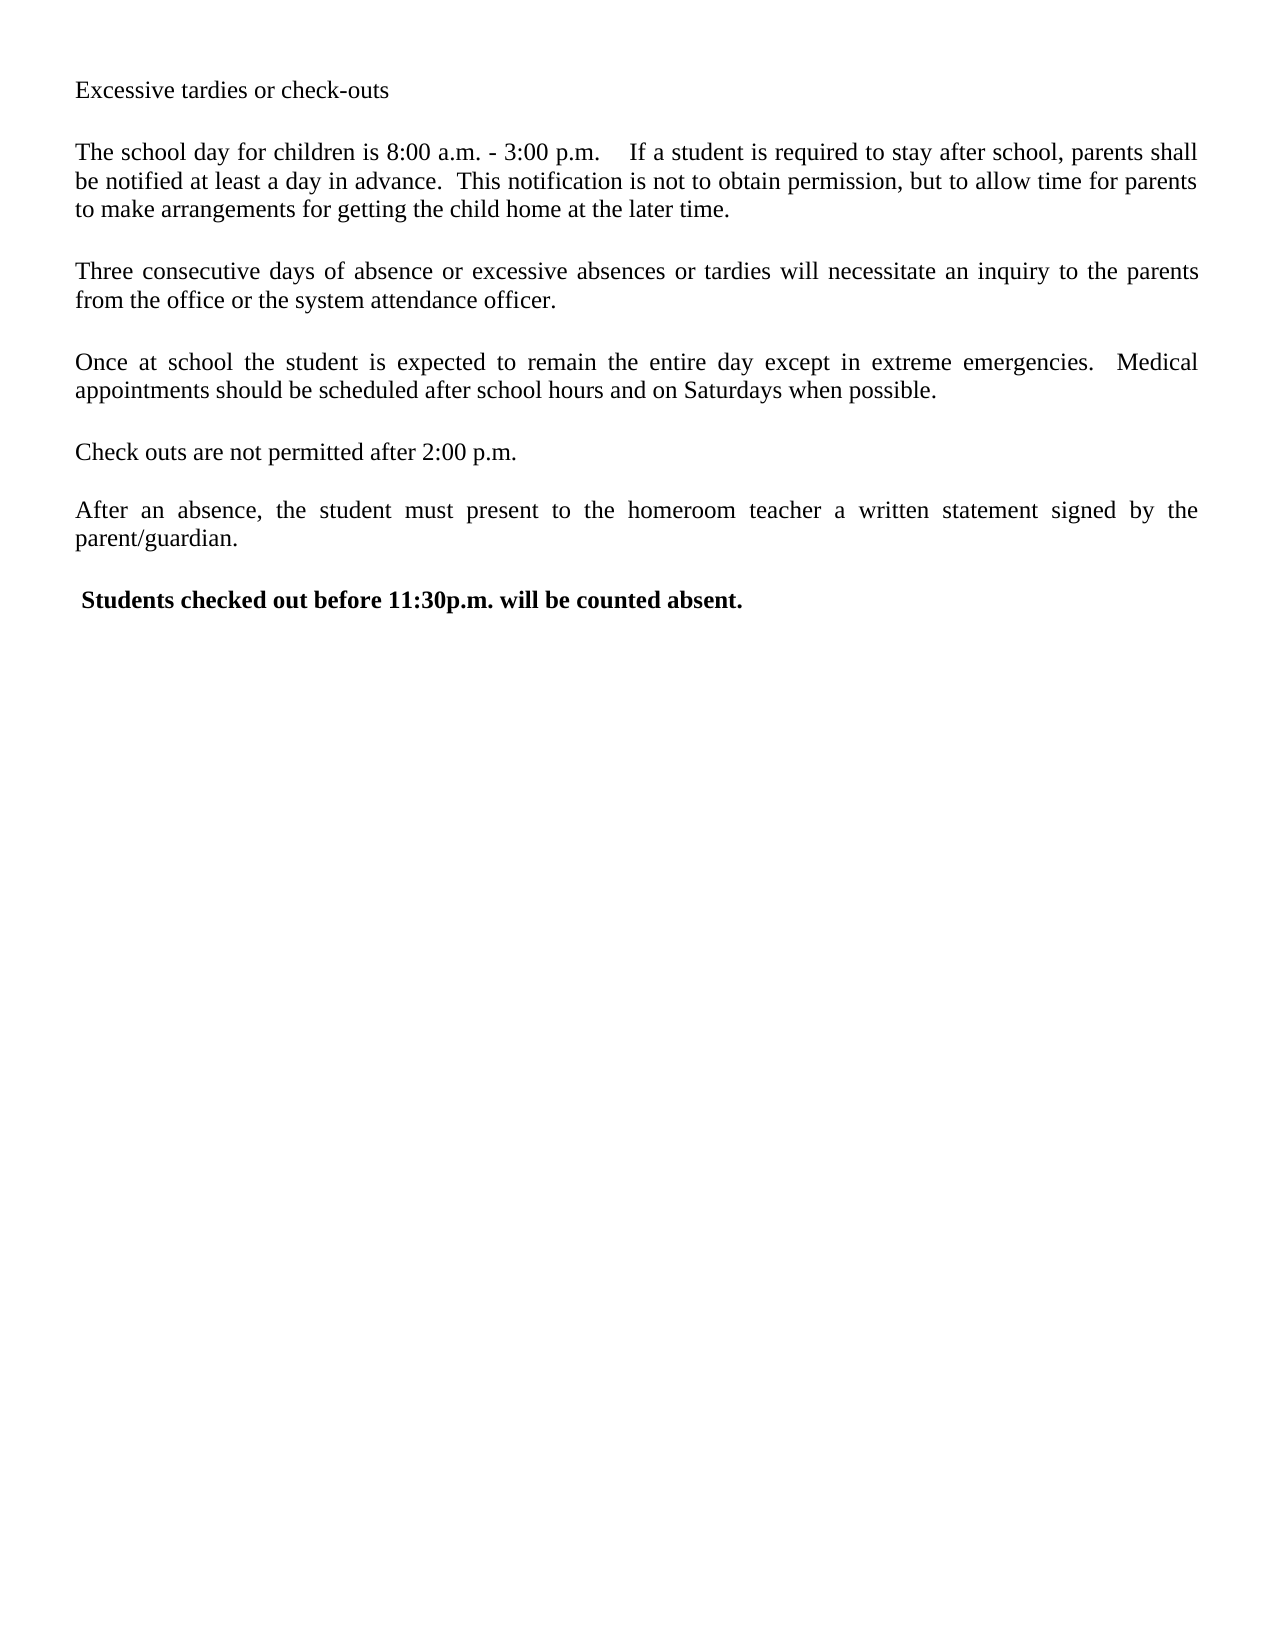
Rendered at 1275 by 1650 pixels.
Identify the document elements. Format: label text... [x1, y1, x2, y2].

text After an absence, the student must present to the homeroom teacher a written statement signed by the parent/guardian. [75, 495, 1200, 552]
text Students checked out before 11:30p.m. will be counted absent. [75, 585, 1200, 614]
text Excessive tardies or check-outs [75, 75, 1200, 104]
text Once at school the student is expected to remain the entire day except in extreme emergencies. Medical appointments should be scheduled after school hours and on Saturdays when possible. [75, 347, 1200, 404]
text Three consecutive days of absence or excessive absences or tardies will necessitate an inquiry to the parents from the office or the system attendance officer. [75, 256, 1200, 314]
text Check outs are not permitted after 2:00 p.m. [75, 437, 1200, 466]
text The school day for children is 8:00 a.m. - 3:00 p.m. If a student is required to stay after school, parents shall be notified at least a day in advance. This notification is not to obtain permission, but to allow time for parents to make arrangements for getting the child home at the later time. [75, 137, 1200, 223]
